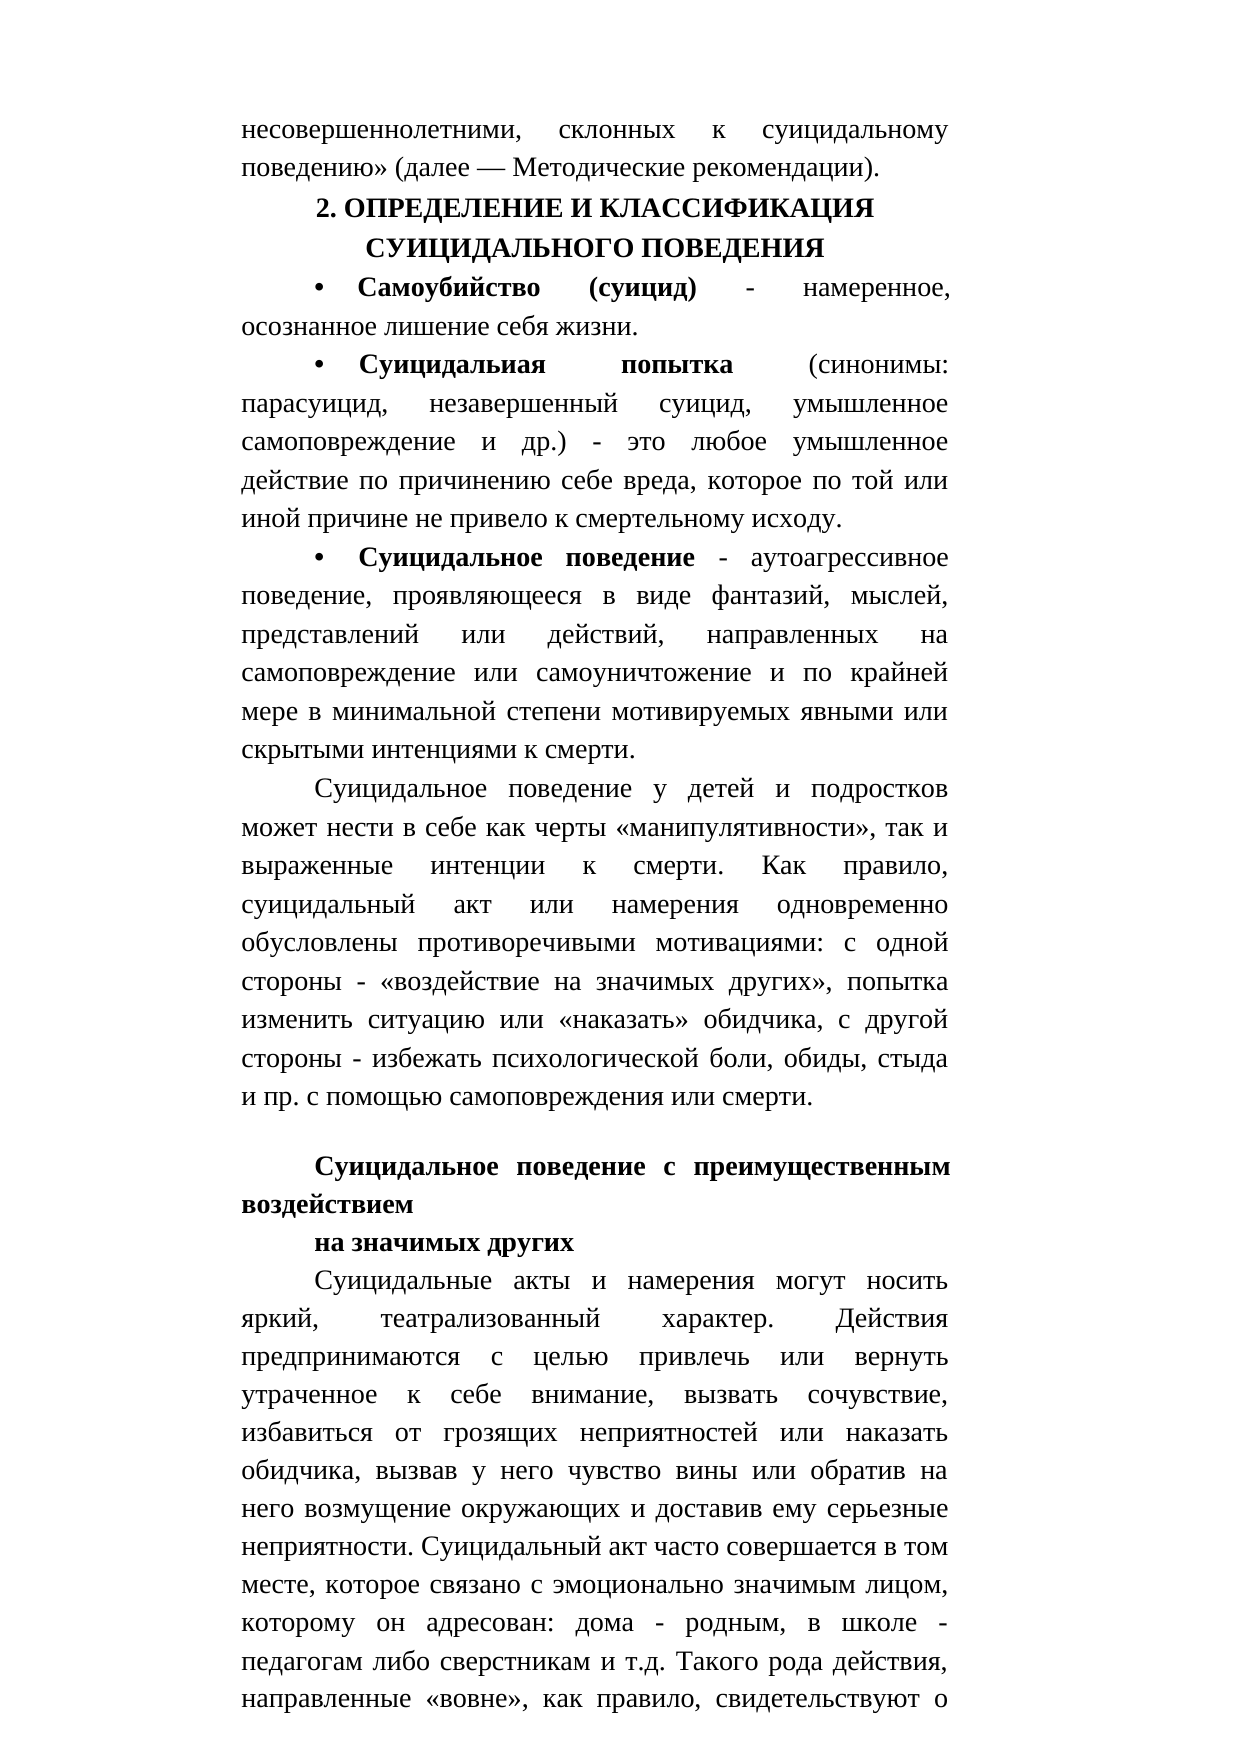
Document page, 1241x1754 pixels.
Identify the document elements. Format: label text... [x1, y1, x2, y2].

text на значимых других [241, 1221, 951, 1259]
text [241, 107, 949, 184]
text 2. ОПРЕДЕЛЕНИЕ И КЛАССИФИКАЦИЯ СУИЦИДАЛЬНОГО ПОВЕДЕНИЯ [239, 184, 951, 266]
list Суицидальиая попытка (синонимы: парасуицид, незавершенный суицид, умышленное самоповреждение и др.) - это любое умышленное действие по причинению себе вреда, которое по той или иной причине не привело к смертельному исходу. [241, 343, 949, 535]
text Суицидальное поведение с преимущественным воздействием [241, 1145, 951, 1221]
text Суицидальное поведение у детей и подростков может нести в себе как черты «манипулятивности», так и выраженные интенции к смерти. Как правило, суицидальный акт или намерения одновременно обусловлены противоречивыми мотивациями: с одной стороны - «воздействие на значимых других», попытка изменить ситуацию или «наказать» обидчика, с другой стороны - избежать психологической боли, обиды, стыда и пр. с помощью самоповреждения или смерти. [241, 767, 949, 1113]
list Суицидальное поведение - аутоагрессивное поведение, проявляющееся в виде фантазий, мыслей, представлений или действий, направленных на самоповреждение или самоуничтожение и по крайней мере в минимальной степени мотивируемых явными или скрытыми интенциями к смерти. [241, 535, 949, 767]
list Самоубийство (суицид) - намеренное, осознанное лишение себя жизни. [241, 266, 951, 343]
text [241, 1259, 949, 1716]
